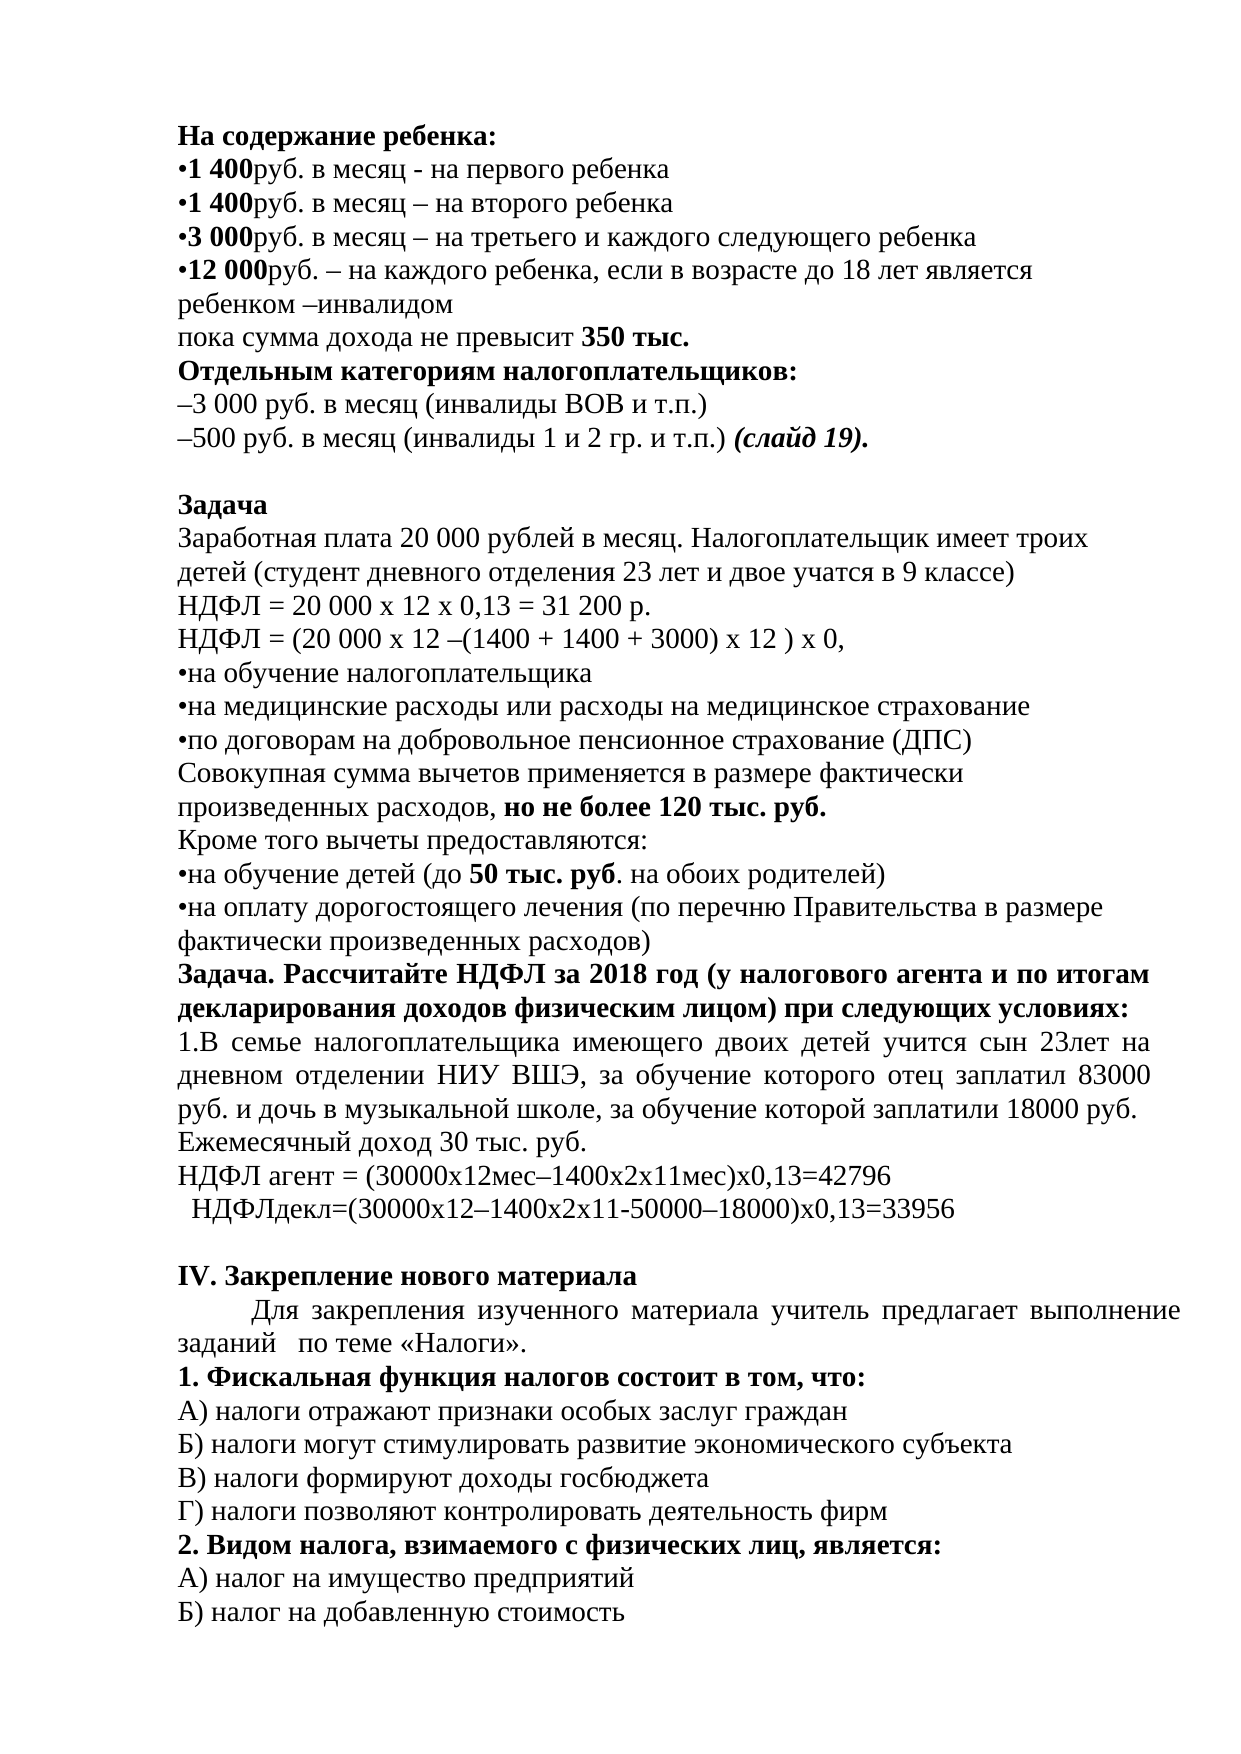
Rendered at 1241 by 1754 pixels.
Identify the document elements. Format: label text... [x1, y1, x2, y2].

text •по договорам на добровольное пенсионное страхование (ДПС) [177, 722, 1152, 755]
text На содержание ребенка: [177, 118, 1152, 152]
text Задача [177, 487, 1152, 521]
text пока сумма дохода не превысит 350 тыс. [177, 319, 1152, 353]
text •на оплату дорогостоящего лечения (по перечню Правительства в размере фактически произведенных расходов) [177, 889, 1152, 957]
text Совокупная сумма вычетов применяется в размере фактически произведенных расходов, но не более 120 тыс. руб. [177, 755, 1152, 822]
text •3 000руб. в месяц – на третьего и каждого следующего ребенка [177, 219, 1152, 252]
text НДФЛ = (20 000 х 12 –(1400 + 1400 + 3000) х 12 ) х 0, [177, 621, 1181, 655]
text 1.В семье налогоплательщика имеющего двоих детей учится сын 23лет на дневном отделении НИУ ВШЭ, за обучение которого отец заплатил 83000 руб. и дочь в музыкальной школе, за обучение которой заплатили 18000 руб. [177, 1024, 1152, 1124]
text •на обучение налогоплательщика [177, 655, 1152, 688]
text –500 руб. в месяц (инвалиды 1 и 2 гр. и т.п.) (слайд 19). [177, 420, 1152, 453]
text НДФЛдекл=(30000х12–1400х2х11-50000–18000)х0,13=33956 [103, 1191, 1181, 1225]
text –3 000 руб. в месяц (инвалиды ВОВ и т.п.) [177, 386, 1152, 420]
text Для закрепления изученного материала учитель предлагает выполнение заданий по теме «Налоги». [177, 1292, 1181, 1359]
text Задача. Рассчитайте НДФЛ за 2018 год (у налогового агента и по итогам декларирования доходов физическим лицом) при следующих условиях: [177, 957, 1152, 1024]
text •на обучение детей (до 50 тыс. руб. на обоих родителей) [177, 856, 1152, 889]
text Ежемесячный доход 30 тыс. руб. [177, 1124, 1152, 1158]
text Отдельным категориям налогоплательщиков: [177, 353, 1152, 386]
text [177, 1359, 1152, 1627]
text IV. Закрепление нового материала [177, 1258, 1152, 1292]
text НДФЛ = 20 000 х 12 х 0,13 = 31 200 р. [177, 588, 1152, 621]
text •1 400руб. в месяц – на второго ребенка [177, 185, 1152, 219]
text •1 400руб. в месяц - на первого ребенка [177, 152, 1152, 185]
text НДФЛ агент = (30000х12мес–1400х2х11мес)х0,13=42796 [177, 1158, 1152, 1191]
text Кроме того вычеты предоставляются: [177, 822, 1152, 856]
text •на медицинские расходы или расходы на медицинское страхование [177, 688, 1152, 722]
text •12 000руб. – на каждого ребенка, если в возрасте до 18 лет является ребенком –инвалидом [177, 252, 1152, 319]
text Заработная плата 20 000 рублей в месяц. Налогоплательщик имеет троих детей (студент дневного отделения 23 лет и двое учатся в 9 классе) [177, 521, 1152, 588]
